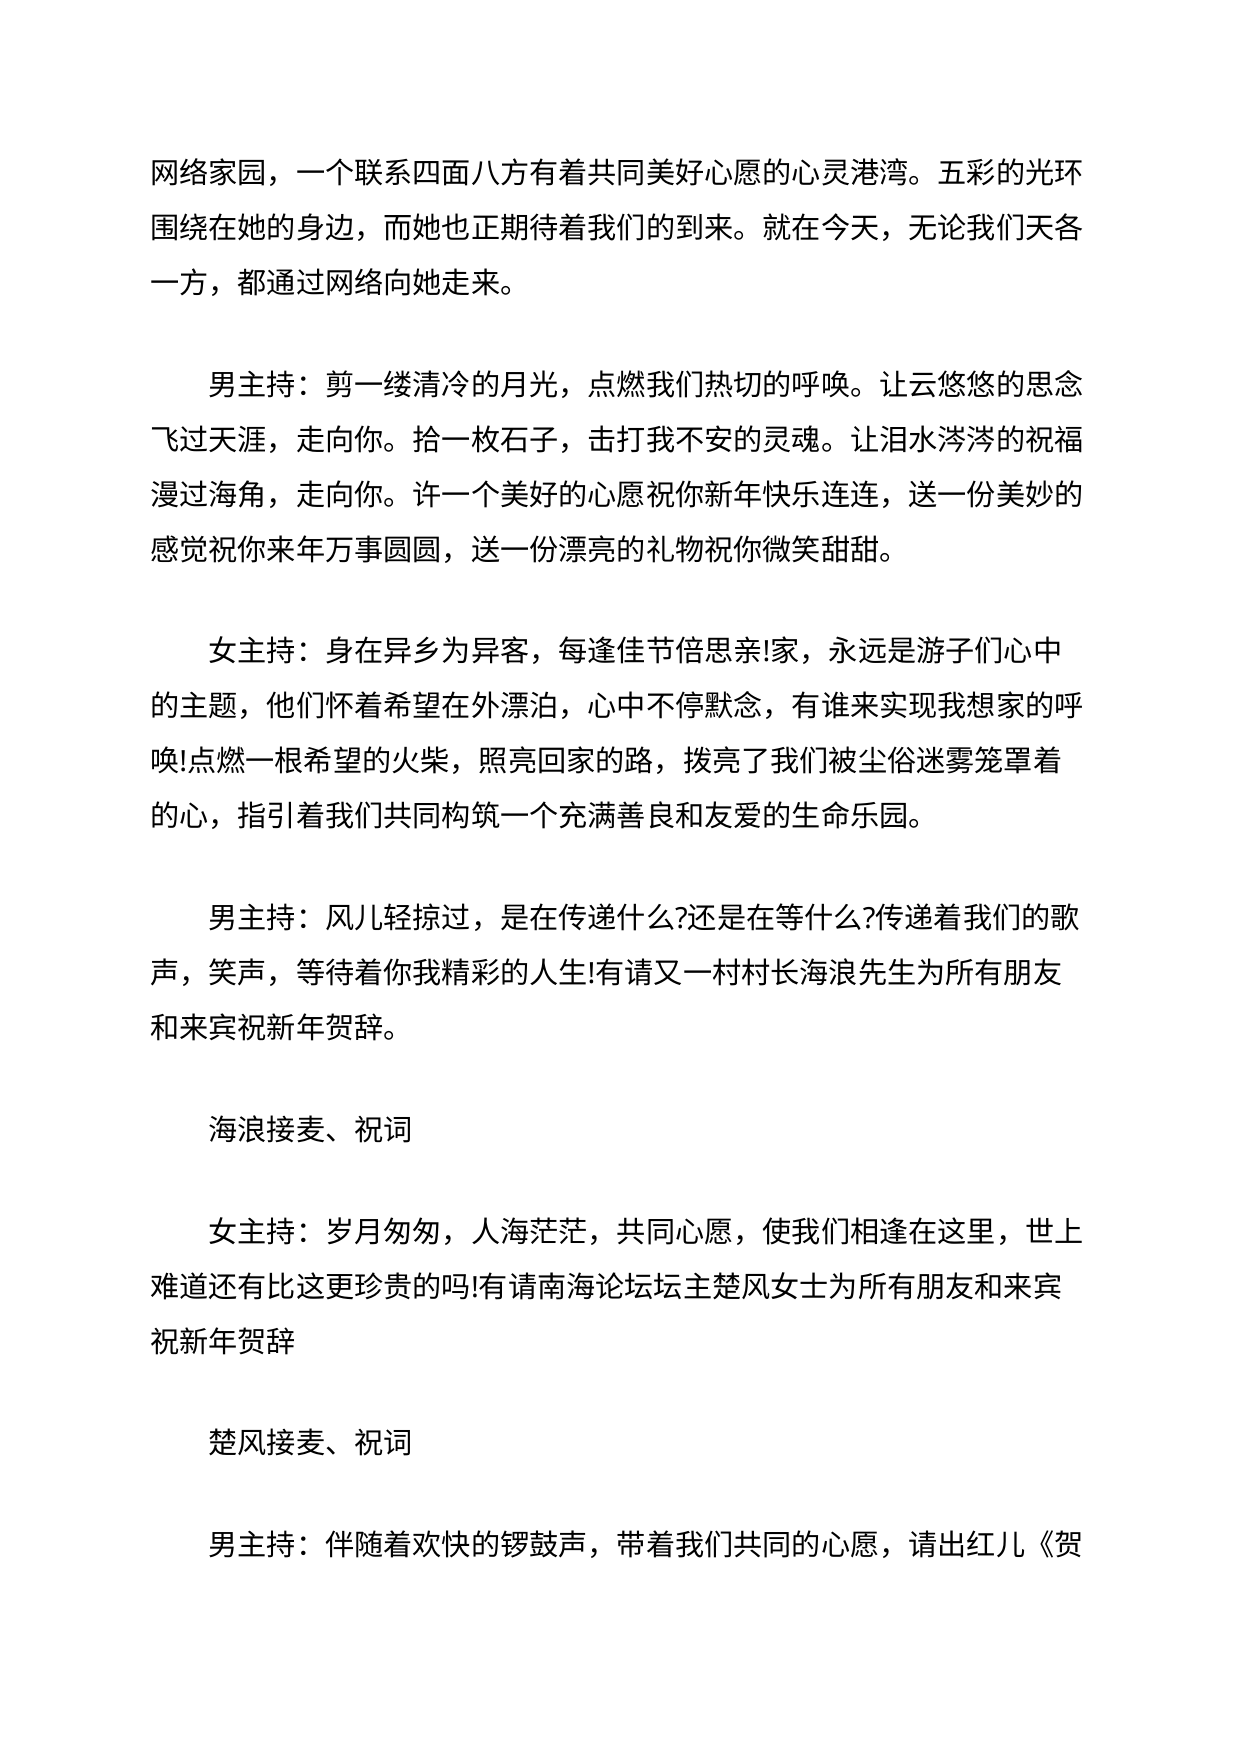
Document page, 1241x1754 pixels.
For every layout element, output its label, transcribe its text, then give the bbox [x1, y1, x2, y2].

text 海浪接麦、祝词 [150, 1106, 1090, 1149]
text 女主持：岁月匆匆，人海茫茫，共同心愿，使我们相逢在这里，世上难道还有比这更珍贵的吗!有请南海论坛坛主楚风女士为所有朋友和来宾祝新年贺辞 [150, 1208, 1090, 1360]
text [150, 150, 1090, 302]
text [150, 1522, 1090, 1564]
text 女主持：身在异乡为异客，每逢佳节倍思亲!家，永远是游子们心中的主题，他们怀着希望在外漂泊，心中不停默念，有谁来实现我想家的呼唤!点燃一根希望的火柴，照亮回家的路，拨亮了我们被尘俗迷雾笼罩着的心，指引着我们共同构筑一个充满善良和友爱的生命乐园。 [150, 628, 1090, 835]
text 男主持：风儿轻掠过，是在传递什么?还是在等什么?传递着我们的歌声，笑声，等待着你我精彩的人生!有请又一村村长海浪先生为所有朋友和来宾祝新年贺辞。 [150, 895, 1090, 1047]
text 楚风接麦、祝词 [150, 1420, 1090, 1462]
text 男主持：剪一缕清冷的月光，点燃我们热切的呼唤。让云悠悠的思念飞过天涯，走向你。拾一枚石子，击打我不安的灵魂。让泪水涔涔的祝福漫过海角，走向你。许一个美好的心愿祝你新年快乐连连，送一份美妙的感觉祝你来年万事圆圆，送一份漂亮的礼物祝你微笑甜甜。 [150, 362, 1090, 568]
